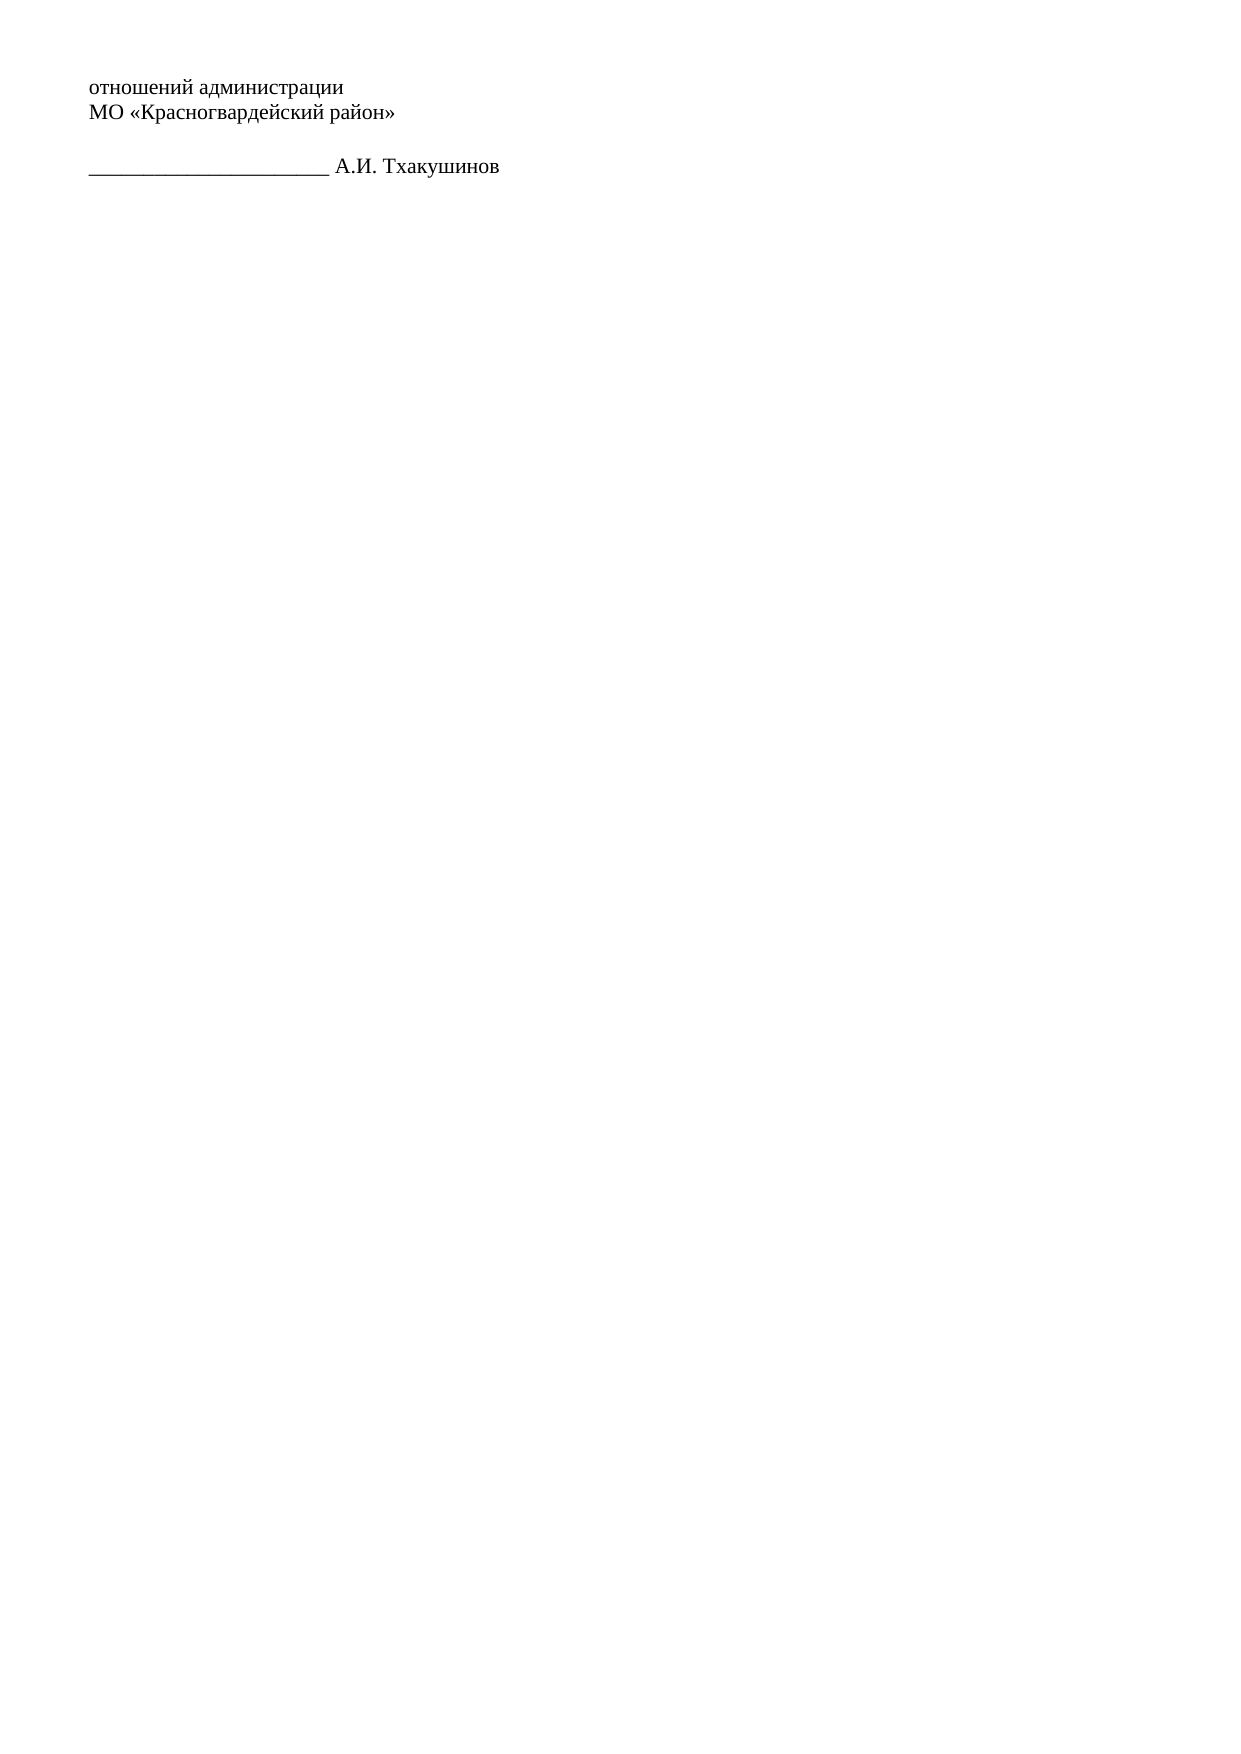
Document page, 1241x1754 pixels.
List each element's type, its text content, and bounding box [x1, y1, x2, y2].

text ______________________ А.И. Тхакушинов [53, 153, 1181, 178]
text МО «Красногвардейский район» [89, 99, 1181, 124]
text отношений администрации [89, 74, 1181, 99]
